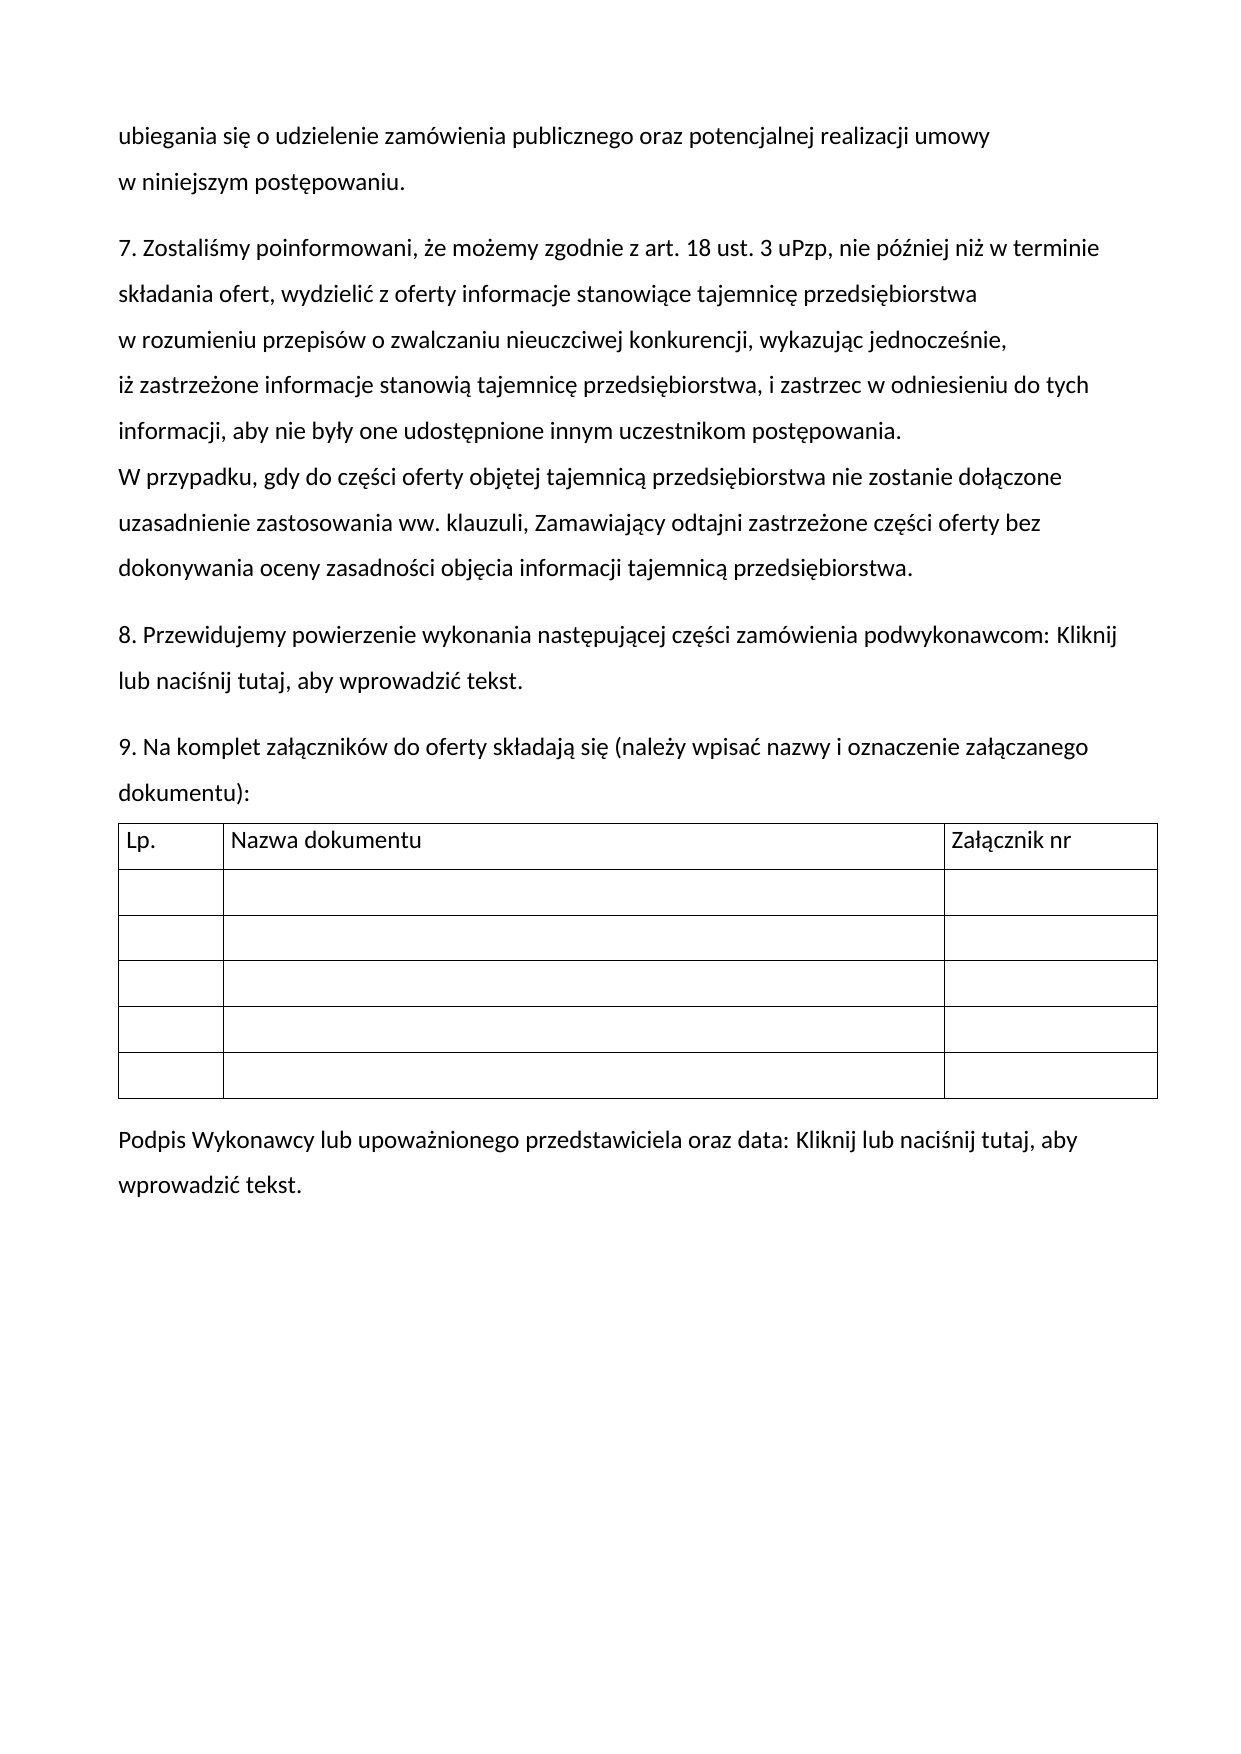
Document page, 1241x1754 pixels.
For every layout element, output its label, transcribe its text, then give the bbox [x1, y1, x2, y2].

table_cell [224, 916, 944, 960]
table_cell [224, 870, 944, 914]
table_cell [224, 1007, 944, 1052]
table_header Nazwa dokumentu [224, 824, 944, 869]
text 8. Przewidujemy powierzenie wykonania następującej części zamówienia podwykonawcom: [118, 619, 1122, 695]
table_cell [119, 1007, 223, 1052]
text 7. Zostaliśmy poinformowani, że możemy zgodnie z art. 18 ust. 3 uPzp, nie później niż w terminie składania ofert, wydzielić z oferty informacje stanowiące tajemnicę przedsiębiorstwa w rozumieniu przepisów o zwalczaniu nieuczciwej konkurencji, wykazując jednocześnie, iż zastrzeżone informacje stanowią tajemnicę przedsiębiorstwa, i zastrzec w odniesieniu do tych informacji, aby nie były one udostępnione innym uczestnikom postępowania. W przypadku, gdy do części oferty objętej tajemnicą przedsiębiorstwa nie zostanie dołączone uzasadnienie zastosowania ww. klauzuli, Zamawiający odtajni zastrzeżone części oferty bez dokonywania oceny zasadności objęcia informacji tajemnicą przedsiębiorstwa. [118, 232, 1122, 583]
table_cell [224, 1053, 944, 1098]
table_cell [945, 916, 1157, 960]
table_cell [945, 1053, 1157, 1098]
table_cell [224, 961, 944, 1006]
table_header Załącznik nr [945, 824, 1157, 869]
table_cell [119, 870, 223, 914]
table_header Lp. [119, 824, 223, 869]
table_cell [119, 916, 223, 960]
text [118, 120, 1122, 196]
table_cell [945, 870, 1157, 914]
table_cell [119, 961, 223, 1006]
table_cell [945, 1007, 1157, 1052]
table_cell [119, 1053, 223, 1098]
table_cell [945, 961, 1157, 1006]
text 9. Na komplet załączników do oferty składają się (należy wpisać nazwy i oznaczenie załączanego dokumentu): [118, 731, 1122, 808]
text Podpis Wykonawcy lub upoważnionego przedstawiciela oraz data: [118, 1124, 1122, 1200]
